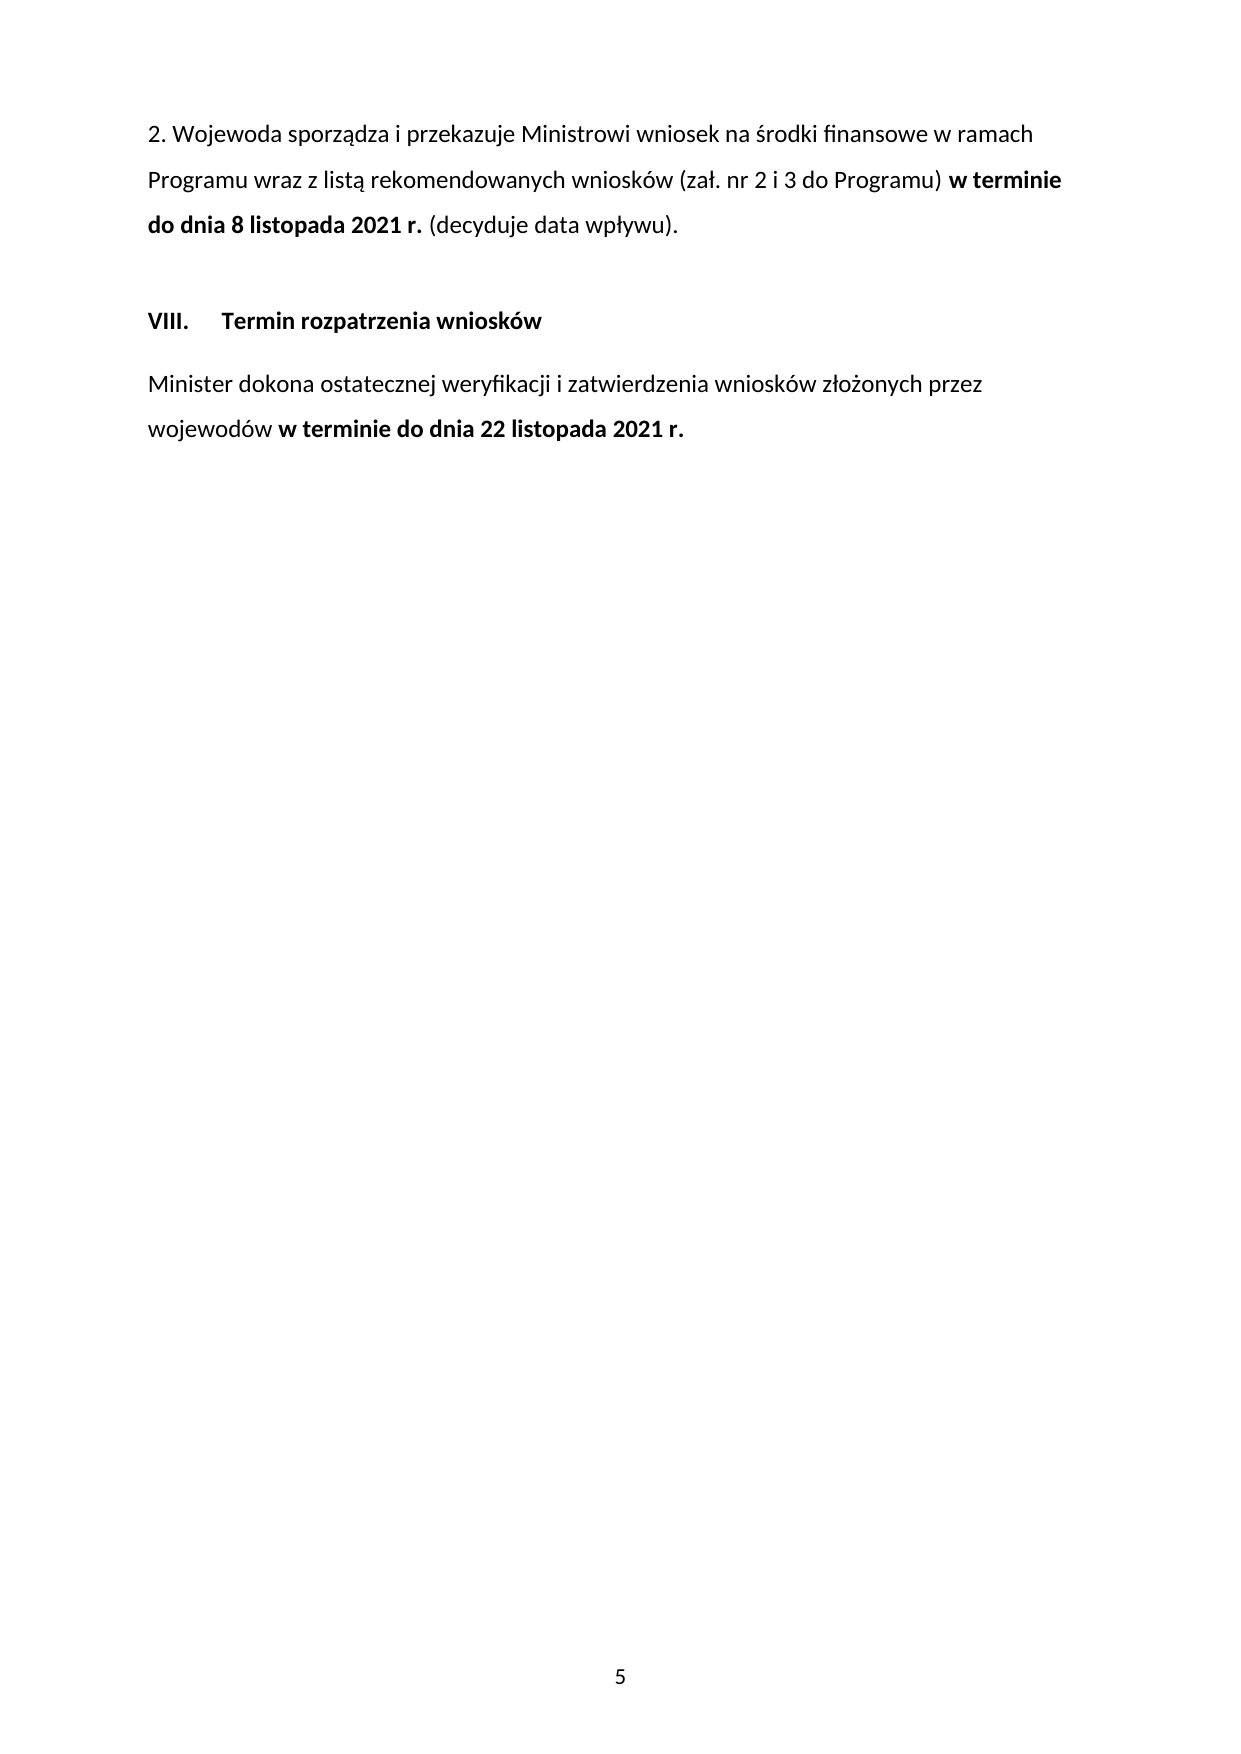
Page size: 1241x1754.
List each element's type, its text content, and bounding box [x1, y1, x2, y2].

text 2. Wojewoda sporządza i przekazuje Ministrowi wniosek na środki finansowe w ramach Programu wraz z listą rekomendowanych wniosków (zał. nr 2 i 3 do Programu) w terminie do dnia 8 listopada 2021 r. (decyduje data wpływu). [148, 118, 1092, 240]
text Minister dokona ostatecznej weryfikacji i zatwierdzenia wniosków złożonych przez wojewodów w terminie do dnia 22 listopada 2021 r. [148, 368, 1092, 444]
text VIII. Termin rozpatrzenia wniosków [148, 305, 1092, 336]
